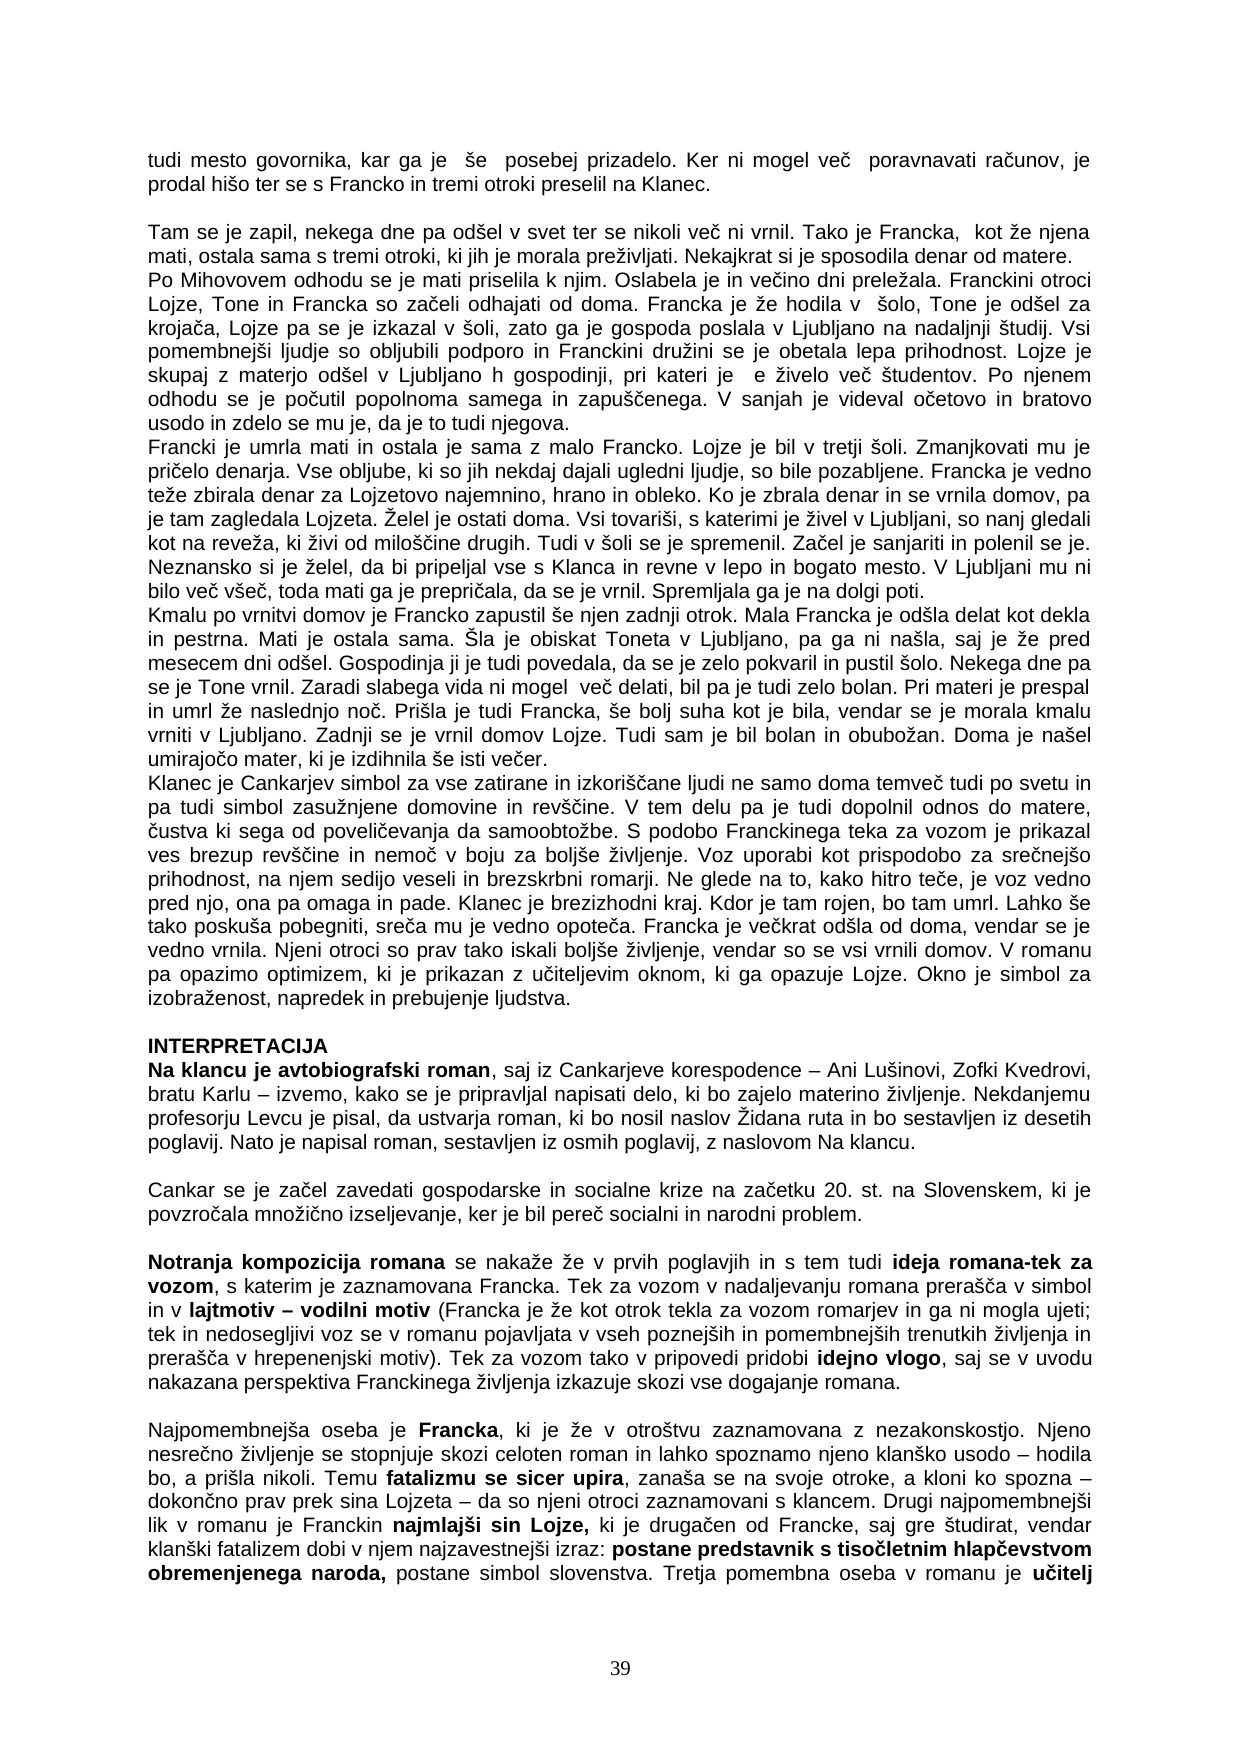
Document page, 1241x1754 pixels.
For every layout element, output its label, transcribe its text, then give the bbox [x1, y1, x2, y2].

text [148, 148, 1093, 196]
text Francki je umrla mati in ostala je sama z malo Francko. Lojze je bil v tretji šoli. Zmanjkovati mu je pričelo denarja. Vse obljube, ki so jih nekdaj dajali ugledni ljudje, so bile pozabljene. Francka je vedno teže zbirala denar za Lojzetovo najemnino, hrano in obleko. Ko je zbrala denar in se vrnila domov, pa je tam zagledala Lojzeta. Želel je ostati doma. Vsi tovariši, s katerimi je živel v Ljubljani, so nanj gledali kot na reveža, ki živi od miloščine drugih. Tudi v šoli se je spremenil. Začel je sanjariti in polenil se je. Neznansko si je želel, da bi pripeljal vse s Klanca in revne v lepo in bogato mesto. V Ljubljani mu ni bilo več všeč, toda mati ga je prepričala, da se je vrnil. Spremljala ga je na dolgi poti. [148, 435, 1093, 603]
text Tam se je zapil, nekega dne pa odšel v svet ter se nikoli več ni vrnil. Tako je Francka, kot že njena mati, ostala sama s tremi otroki, ki jih je morala preživljati. Nekajkrat si je sposodila denar od matere. [148, 219, 1093, 267]
text Cankar se je začel zavedati gospodarske in socialne krize na začetku . na Slovenskem, ki je povzročala množično izseljevanje, ker je bil pereč socialni in narodni problem. [148, 1178, 1093, 1226]
text Klanec je Cankarjev simbol za vse zatirane in izkoriščane ljudi ne samo doma temveč tudi po svetu in pa tudi simbol zasužnjene domovine in revščine. V tem delu pa je tudi dopolnil odnos do matere, čustva ki sega od poveličevanja da samoobtožbe. S podobo Franckinega teka za vozom je prikazal ves brezup revščine in nemoč v boju za boljše življenje. Voz uporabi kot prispodobo za srečnejšo prihodnost, na njem sedijo veseli in brezskrbni romarji. Ne glede na to, kako hitro teče, je voz vedno pred njo, ona pa omaga in pade. Klanec je brezizhodni kraj. Kdor je tam rojen, bo tam umrl. Lahko še tako poskuša pobegniti, sreča mu je vedno opoteča. Francka je večkrat odšla od doma, vendar se je vedno vrnila. Njeni otroci so prav tako iskali boljše življenje, vendar so se vsi vrnili domov. V romanu pa opazimo optimizem, ki je prikazan z učiteljevim oknom, ki ga opazuje Lojze. Okno je simbol za izobraženost, napredek in prebujenje ljudstva. [148, 771, 1093, 1010]
text Kmalu po vrnitvi domov je Francko zapustil še njen zadnji otrok. Mala Francka je odšla delat kot dekla in pestrna. Mati je ostala sama. Šla je obiskat Toneta v Ljubljano, pa ga ni našla, saj je že pred mesecem dni odšel. Gospodinja ji je tudi povedala, da se je zelo pokvaril in pustil šolo. Nekega dne pa se je Tone vrnil. Zaradi slabega vida ni mogel več delati, bil pa je tudi zelo bolan. Pri materi je prespal in umrl že naslednjo noč. Prišla je tudi Francka, še bolj suha kot je bila, vendar se je morala kmalu vrniti v Ljubljano. Zadnji se je vrnil domov Lojze. Tudi sam je bil bolan in obubožan. Doma je našel umirajočo mater, ki je izdihnila še isti večer. [148, 603, 1093, 771]
text Po Mihovovem odhodu se je mati priselila k njim. Oslabela je in večino dni preležala. Franckini otroci Lojze, Tone in Francka so začeli odhajati od doma. Francka je že hodila v šolo, Tone je odšel za krojača, Lojze pa se je izkazal v šoli, zato ga je gospoda poslala v Ljubljano na nadaljnji študij. Vsi pomembnejši ljudje so obljubili podporo in Franckini družini se je obetala lepa prihodnost. Lojze je skupaj z materjo odšel v Ljubljano h gospodinji, pri kateri je e živelo več študentov. Po njenem odhodu se je počutil popolnoma samega in zapuščenega. V sanjah je videval očetovo in bratovo usodo in zdelo se mu je, da je to tudi njegova. [148, 267, 1093, 435]
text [148, 1417, 1093, 1585]
text Notranja kompozicija romana se nakaže že v prvih poglavjih in s tem tudi ideja romana-tek za vozom, s katerim je zaznamovana Francka. Tek za vozom v nadaljevanju romana prerašča v simbol in v lajtmotiv – vodilni motiv (Francka je že kot otrok tekla za vozom romarjev in ga ni mogla ujeti; tek in nedosegljivi voz se v romanu pojavljata v vseh poznejših in pomembnejših trenutkih življenja in prerašča v hrepenenjski motiv). Tek za vozom tako v pripovedi pridobi idejno vlogo, saj se v uvodu nakazana perspektiva Franckinega življenja izkazuje skozi vse dogajanje romana. [148, 1250, 1093, 1393]
text Na klancu je avtobiografski roman, saj iz Cankarjeve korespodence – Ani Lušinovi, Zofki Kvedrovi, bratu Karlu – izvemo, kako se je pripravljal napisati delo, ki bo zajelo materino življenje. Nekdanjemu profesorju Levcu je pisal, da ustvarja roman, ki bo nosil naslov Židana ruta in bo sestavljen iz desetih poglavij. Nato je napisal roman, sestavljen iz osmih poglavij, z naslovom Na klancu. [148, 1058, 1093, 1154]
text INTERPRETACIJA [148, 1034, 1093, 1058]
